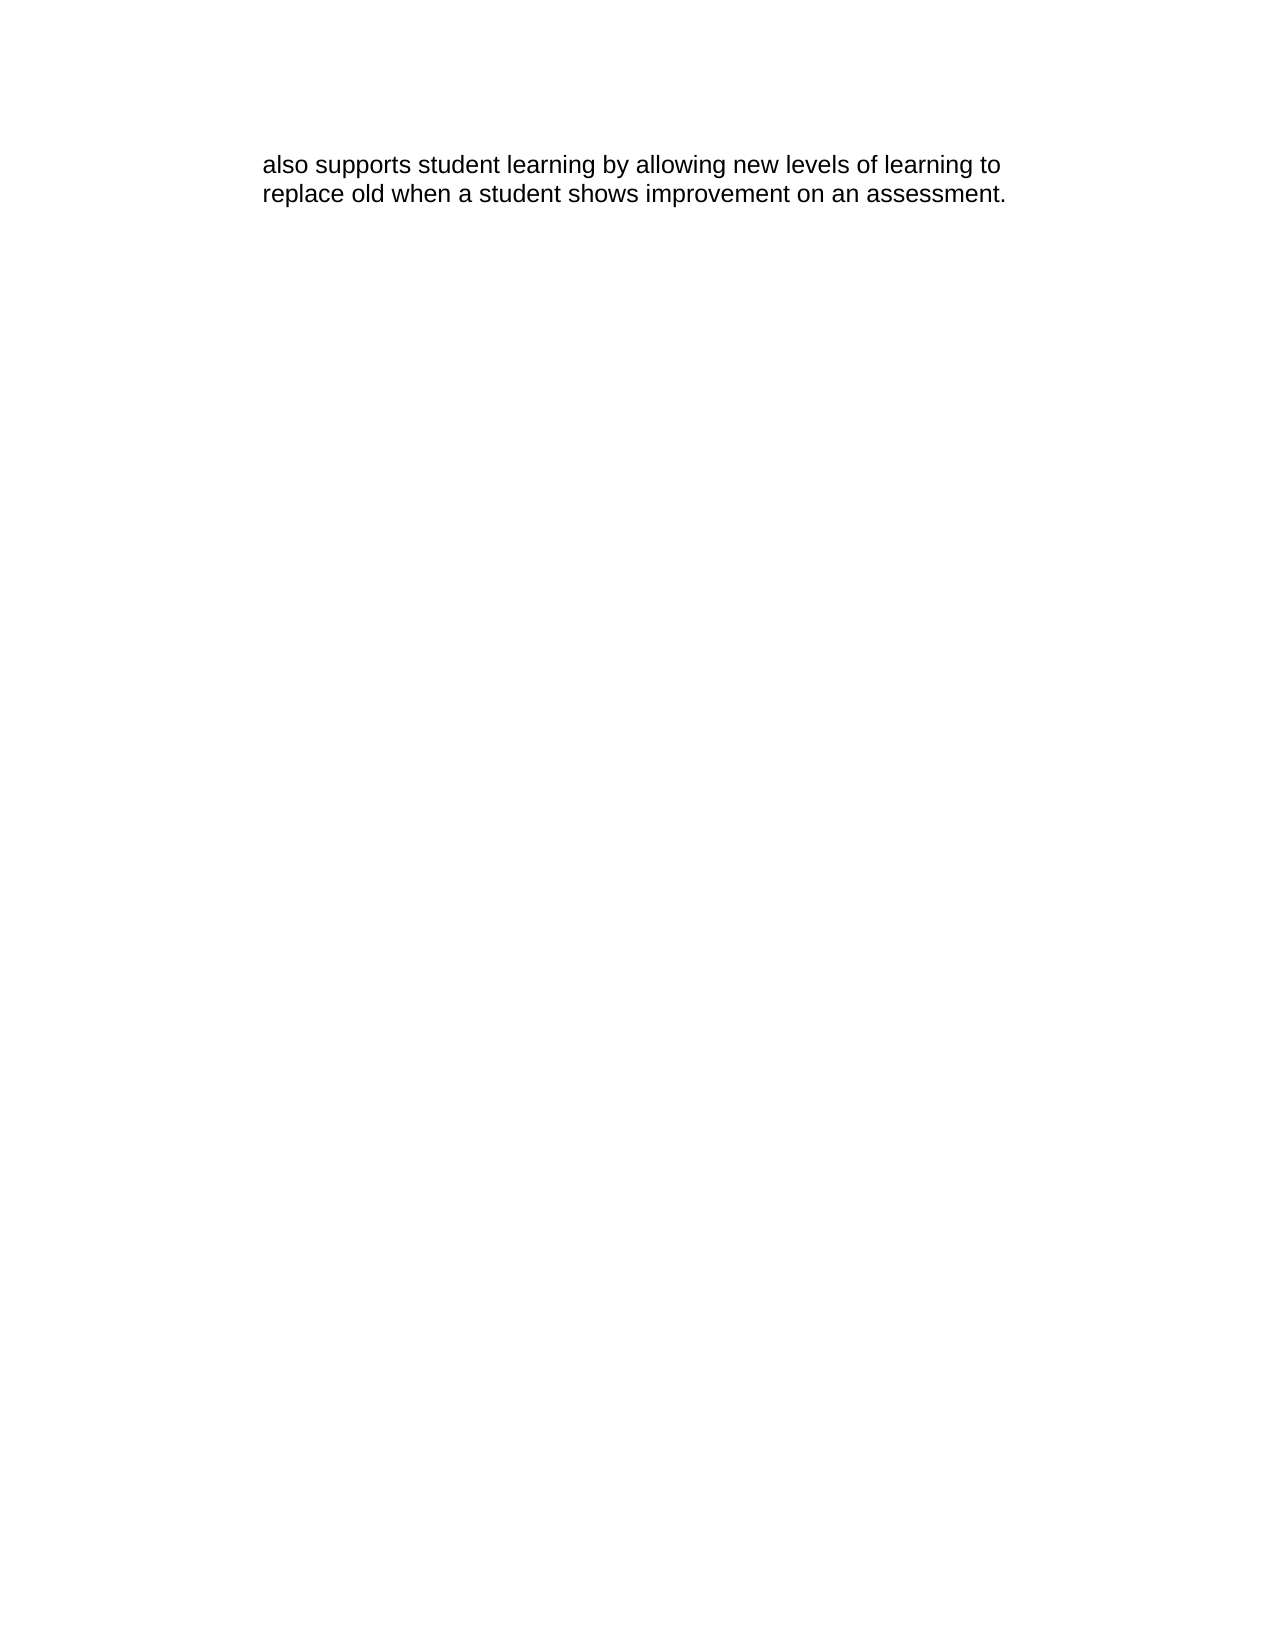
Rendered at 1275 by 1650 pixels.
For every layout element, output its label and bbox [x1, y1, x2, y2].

text [262, 150, 1087, 207]
